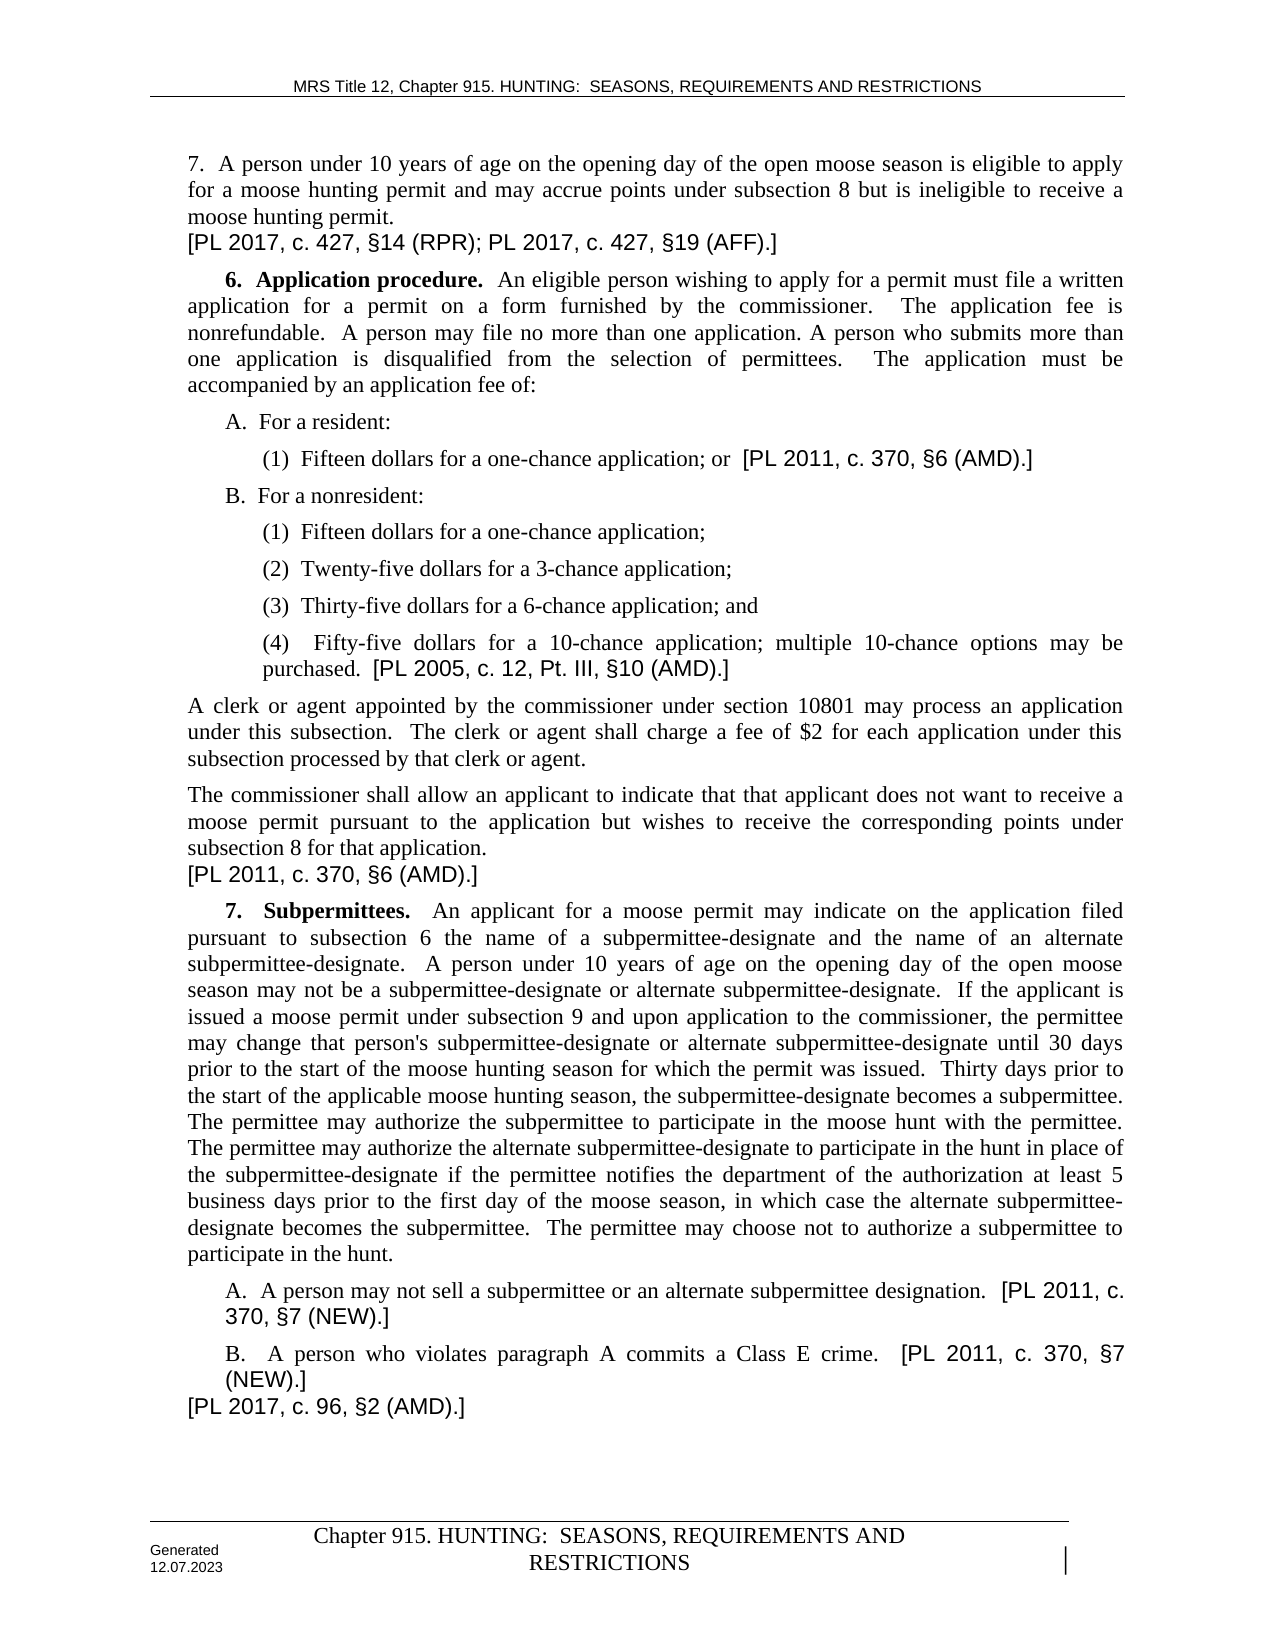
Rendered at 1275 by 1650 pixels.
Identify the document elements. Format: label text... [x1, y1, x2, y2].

text (1) Fifteen dollars for a one-chance application; [262, 518, 1125, 545]
text [PL 2011, c. 370, §6 (AMD).] [187, 861, 1125, 887]
text A. For a resident: [225, 408, 1125, 434]
text The commissioner shall allow an applicant to indicate that that applicant does not want to receive a moose permit pursuant to the application but wishes to receive the corresponding points under subsection 8 for that application. [187, 781, 1125, 861]
text [PL 2017, c. 427, §14 (RPR); PL 2017, c. 427, §19 (AFF).] [187, 229, 1125, 255]
text 6. Application procedure. An eligible person wishing to apply for a permit must file a written application for a permit on a form furnished by the commissioner. The application fee is nonrefundable. A person may file no more than one application. A person who submits more than one application is disqualified from the selection of permittees. The application must be accompanied by an application fee of: [187, 266, 1125, 398]
text A. A person may not sell a subpermittee or an alternate subpermittee designation. [PL 2011, c. 370, §7 (NEW).] [225, 1277, 1125, 1329]
text B. A person who violates paragraph A commits a Class E crime. [PL 2011, c. 370, §7 (NEW).] [225, 1340, 1125, 1393]
text [PL 2017, c. 96, §2 (AMD).] [187, 1393, 1125, 1419]
text (3) Thirty-five dollars for a 6-chance application; and [262, 592, 1125, 618]
text (2) Twenty-five dollars for a 3-chance application; [262, 555, 1125, 582]
text (1) Fifteen dollars for a one-chance application; or [PL 2011, c. 370, §6 (AMD).] [262, 445, 1125, 471]
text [187, 150, 1125, 229]
text 7. Subpermittees. An applicant for a moose permit may indicate on the application filed pursuant to subsection 6 the name of a subpermittee-designate and the name of an alternate subpermittee-designate. A person under 10 years of age on the opening day of the open moose season may not be a subpermittee-designate or alternate subpermittee-designate. If the applicant is issued a moose permit under subsection 9 and upon application to the commissioner, the permittee may change that person's subpermittee-designate or alternate subpermittee-designate until 30 days prior to the start of the moose hunting season for which the permit was issued. Thirty days prior to the start of the applicable moose hunting season, the subpermittee-designate becomes a subpermittee. The permittee may authorize the subpermittee to participate in the moose hunt with the permittee. The permittee may authorize the alternate subpermittee-designate to participate in the hunt in place of the subpermittee-designate if the permittee notifies the department of the authorization at least 5 business days prior to the first day of the moose season, in which case the alternate subpermittee-designate becomes the subpermittee. The permittee may choose not to authorize a subpermittee to participate in the hunt. [187, 897, 1125, 1266]
text (4) Fifty-five dollars for a 10-chance application; multiple 10-chance options may be purchased. [PL 2005, c. 12, Pt. III, §10 (AMD).] [262, 629, 1125, 682]
text B. For a nonresident: [225, 482, 1125, 508]
text A clerk or agent appointed by the commissioner under section 10801 may process an application under this subsection. The clerk or agent shall charge a fee of $2 for each application under this subsection processed by that clerk or agent. [187, 692, 1125, 771]
